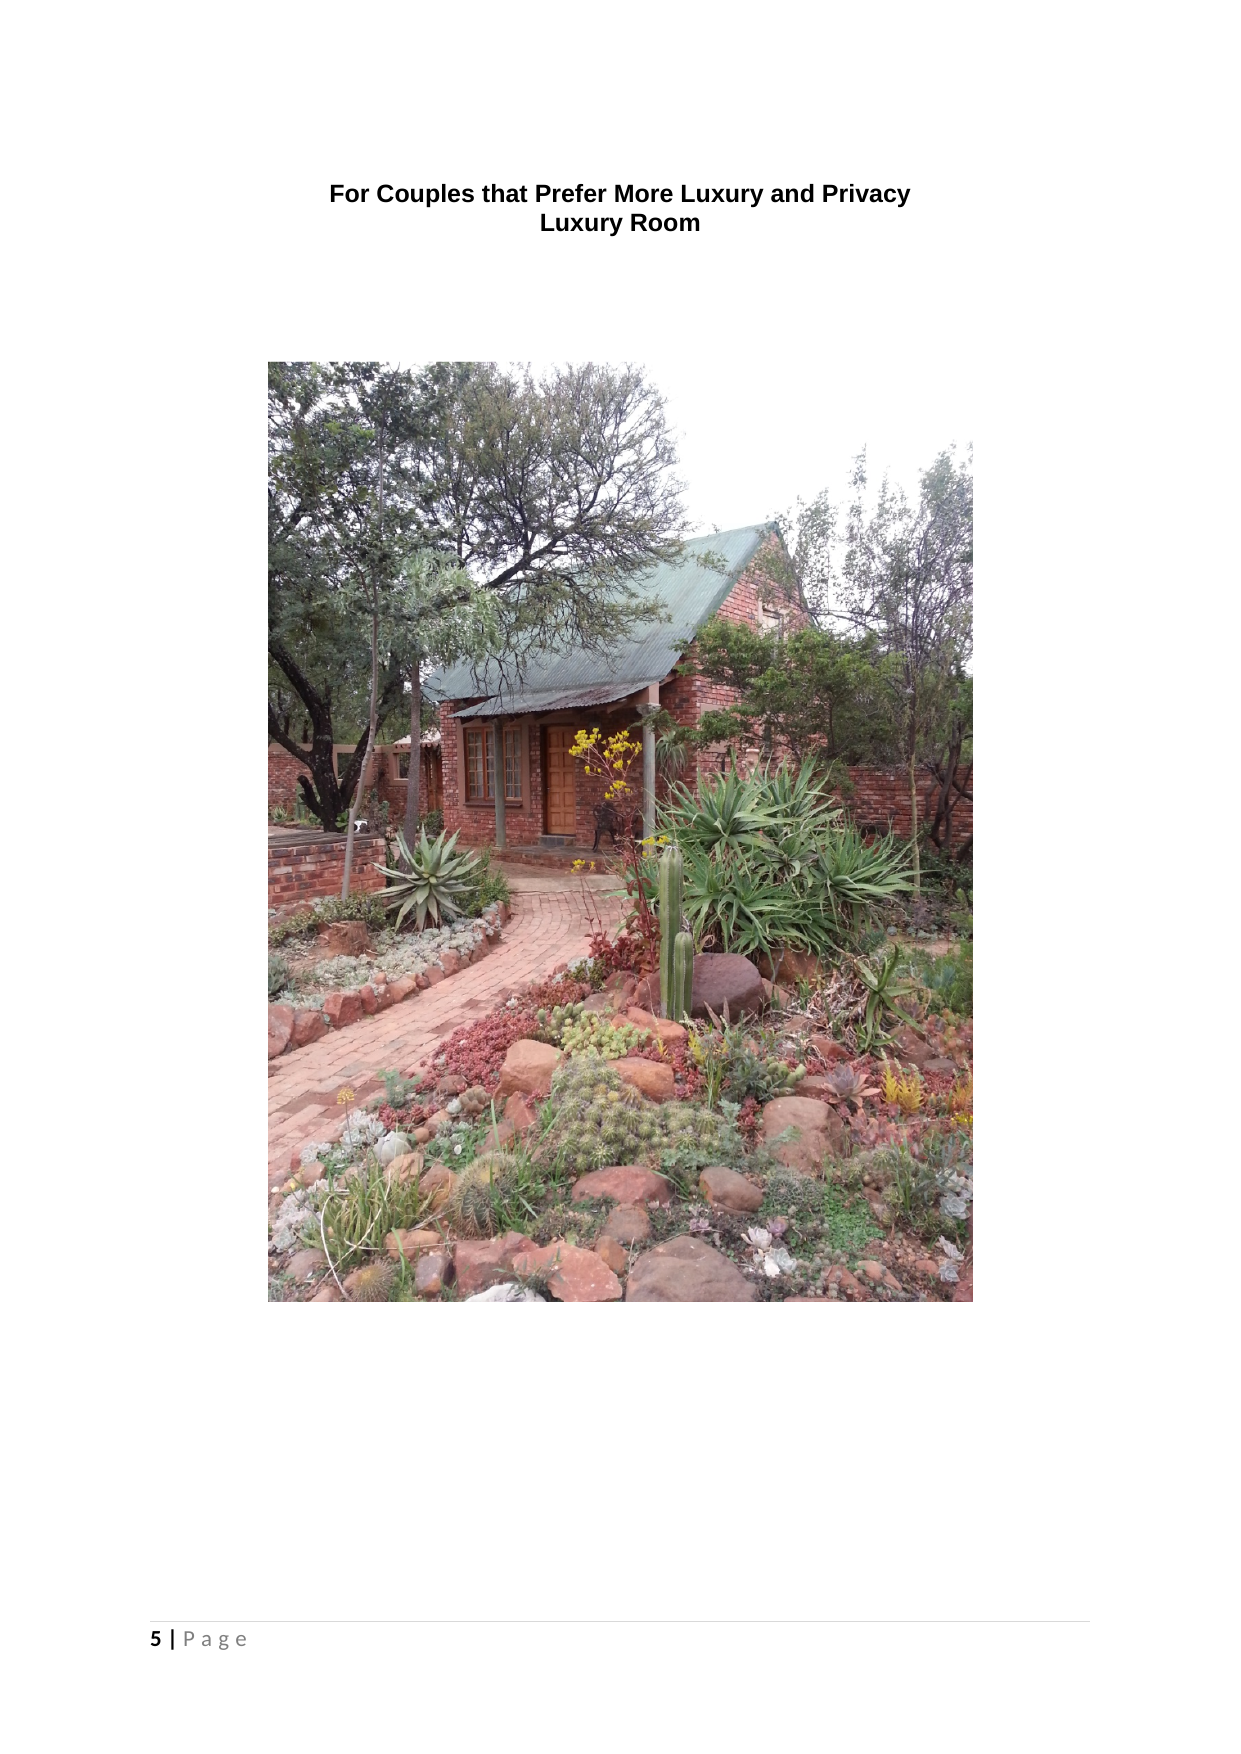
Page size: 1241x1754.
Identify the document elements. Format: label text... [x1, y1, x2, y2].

text Luxury Room [150, 207, 1090, 236]
picture [268, 363, 973, 1301]
text For Couples that Prefer More Luxury and Privacy [150, 179, 1090, 207]
